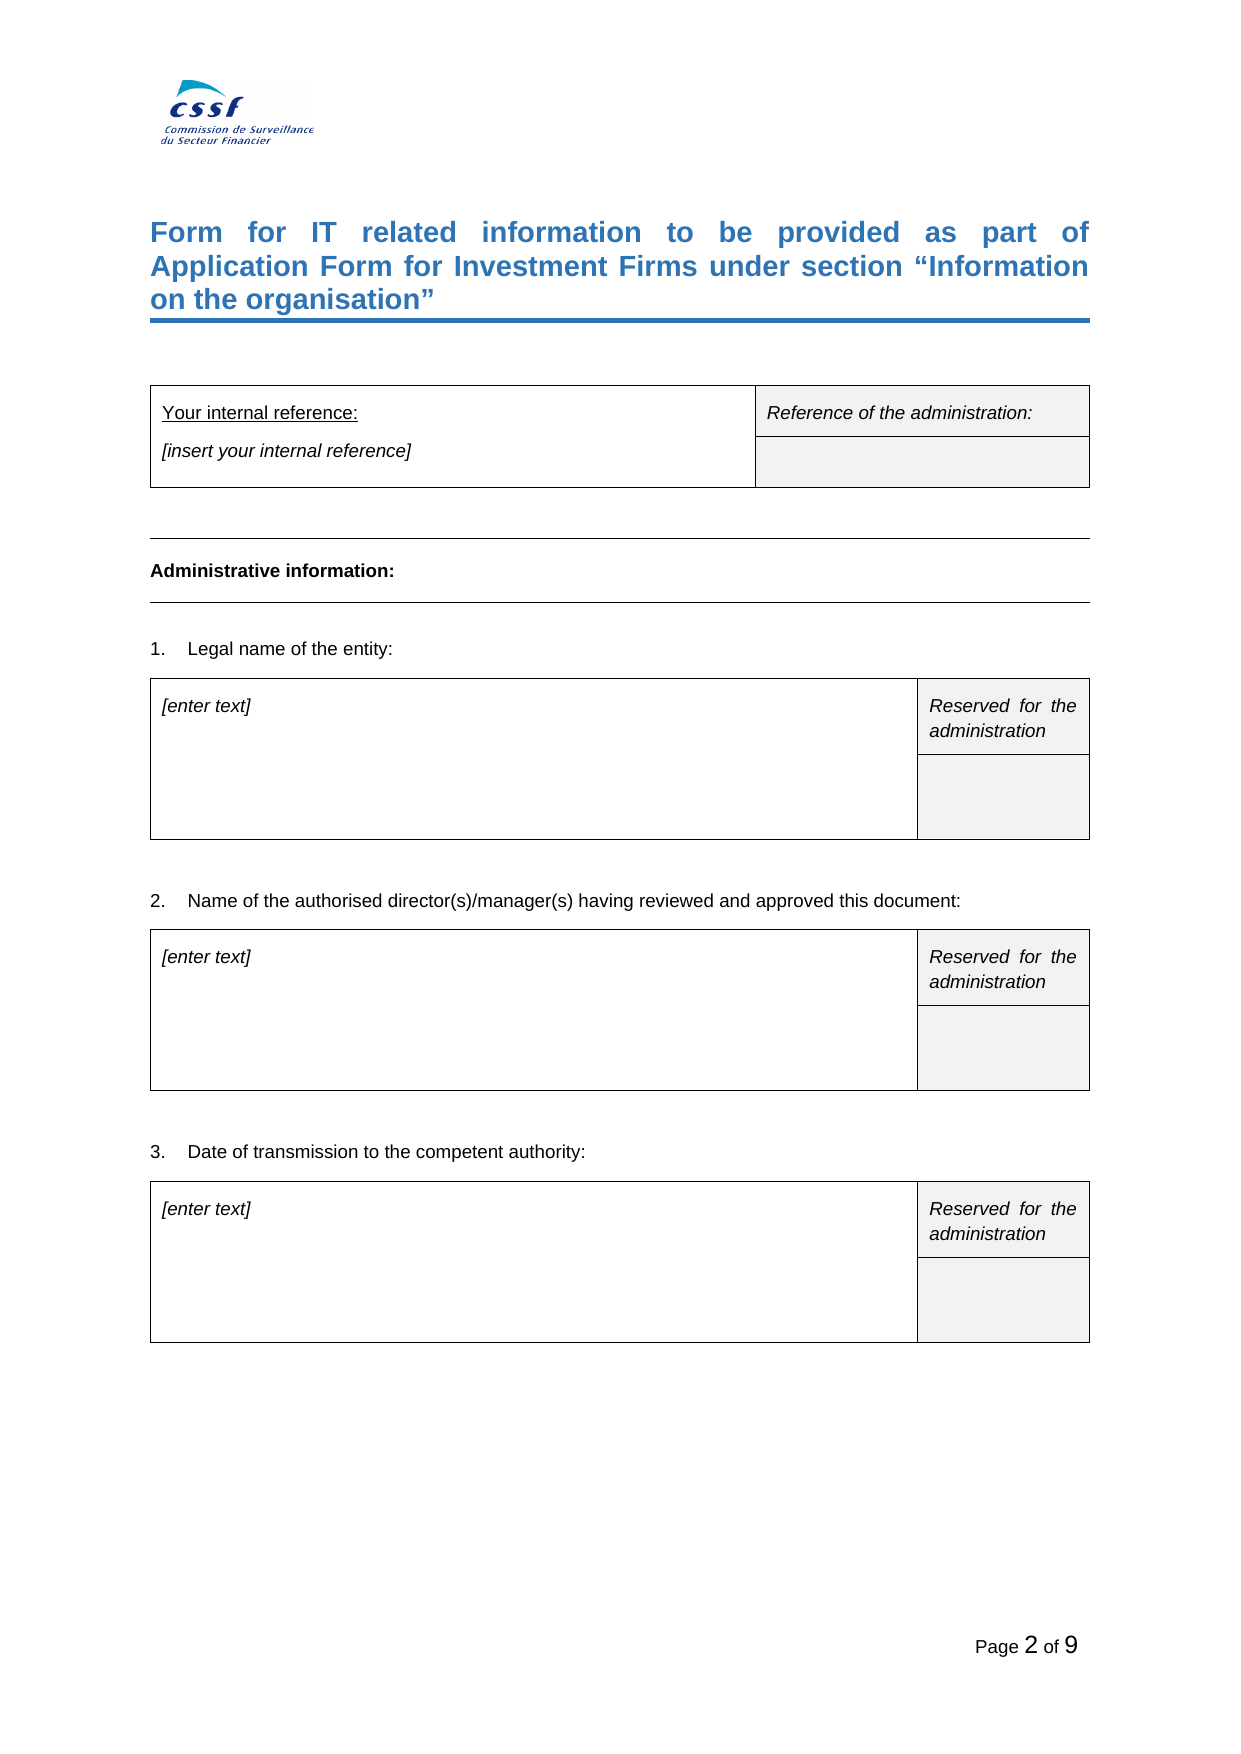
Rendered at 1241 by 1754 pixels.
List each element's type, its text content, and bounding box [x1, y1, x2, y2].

table_header [enter text] [151, 1182, 917, 1342]
table_header Reserved for the administration [918, 930, 1089, 1005]
table_cell [918, 755, 1089, 838]
list Name of the authorised director(s)/manager(s) having reviewed and approved this document: [150, 889, 1090, 911]
list Legal name of the entity: [150, 638, 1090, 659]
table_header [enter text] [151, 679, 917, 838]
subtitle Administrative information: [150, 539, 1090, 602]
table_cell [918, 1006, 1089, 1090]
table_cell [918, 1258, 1089, 1342]
table_header Your internal reference: [insert your internal reference] [151, 386, 755, 487]
table_header Reserved for the administration [918, 679, 1089, 753]
table_header [enter text] [151, 930, 917, 1090]
table_header Reference of the administration: [756, 386, 1089, 436]
table_header Reserved for the administration [918, 1182, 1089, 1257]
table_cell [756, 437, 1089, 487]
list Date of transmission to the competent authority: [150, 1141, 1090, 1163]
subtitle Form for IT related information to be provided as part of Application Form for Investment Firms under section “Information on the organisation” [150, 215, 1090, 318]
picture [161, 80, 314, 144]
